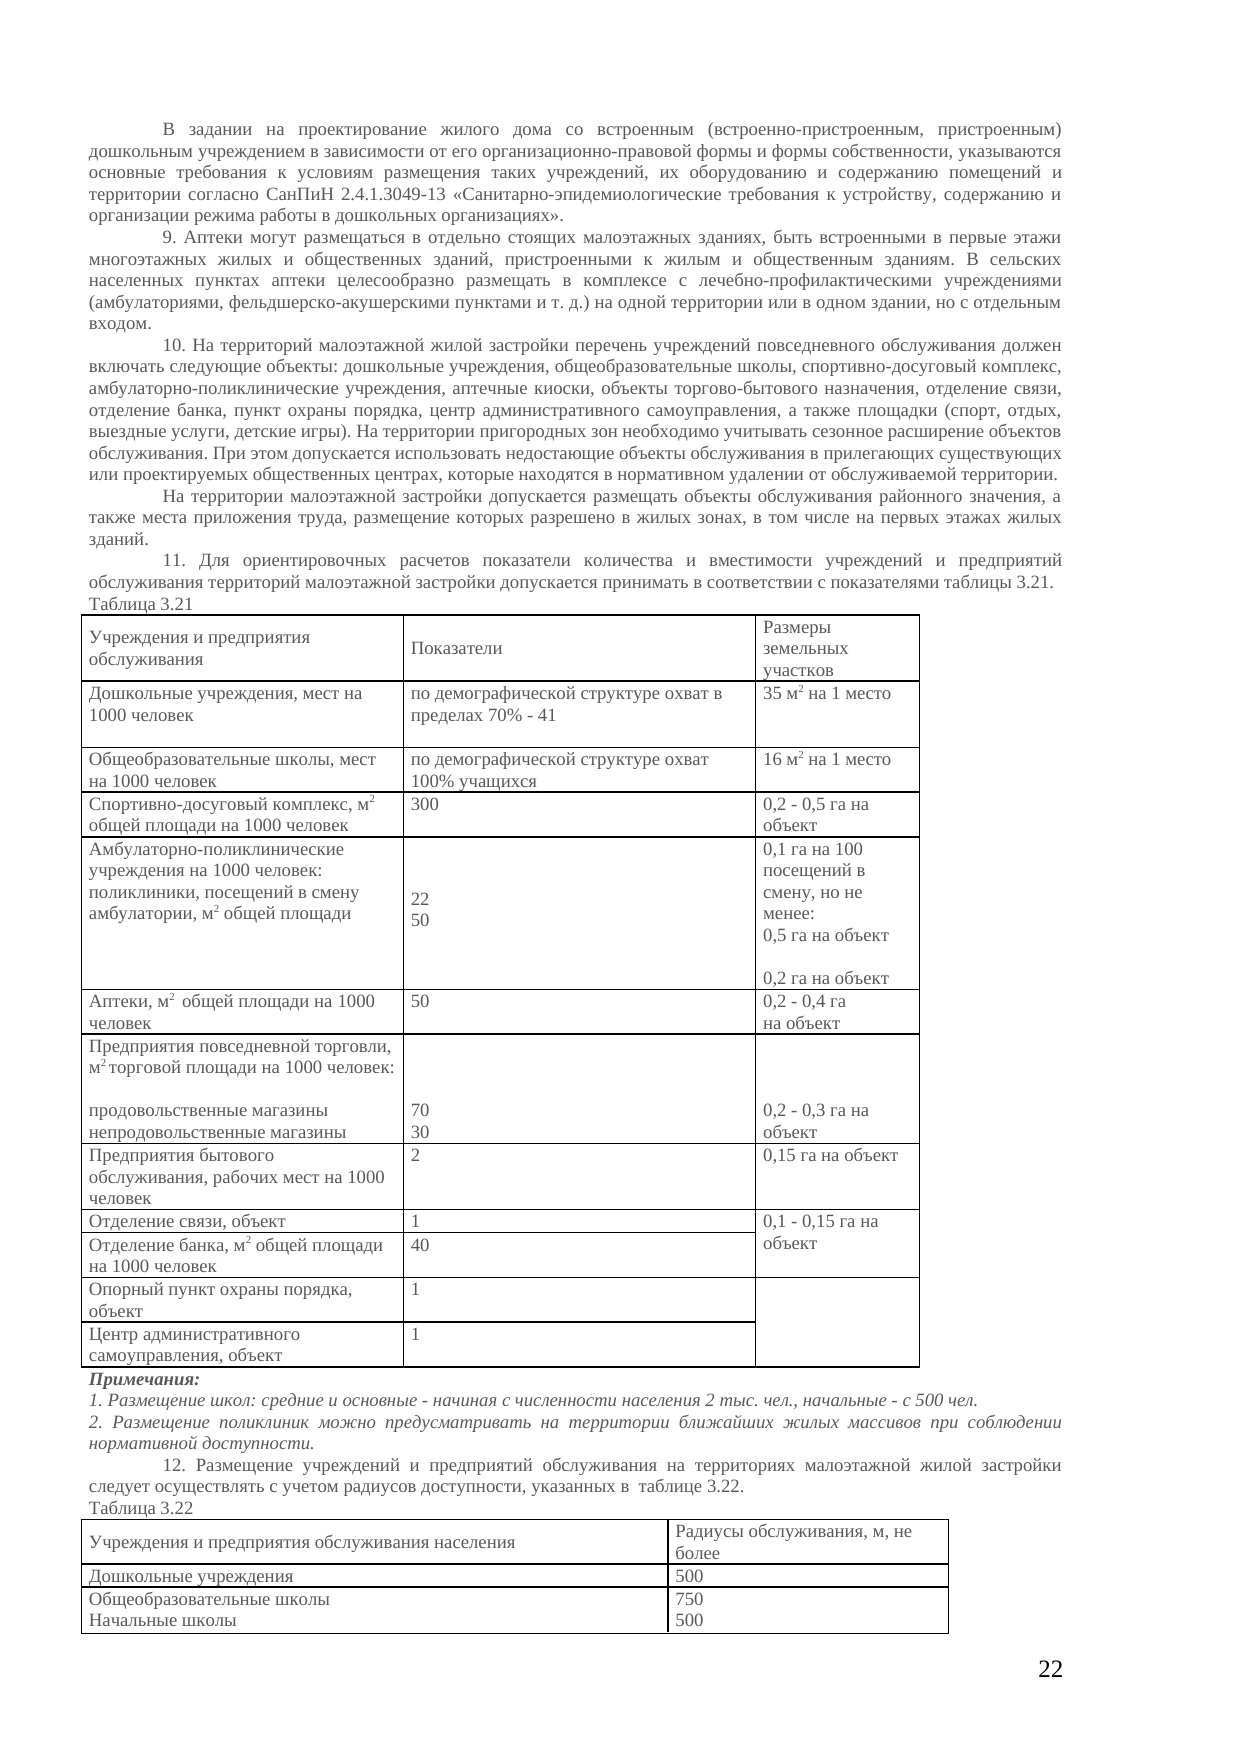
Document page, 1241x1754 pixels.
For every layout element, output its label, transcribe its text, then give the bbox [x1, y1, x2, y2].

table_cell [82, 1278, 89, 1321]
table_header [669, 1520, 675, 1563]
text 9. Аптеки могут размещаться в отдельно стоящих малоэтажных зданиях, быть встроенными в первые этажи многоэтажных жилых и общественных зданий, пристроенными к жилым и общественным зданиям. В сельских населенных пунктах аптеки целесообразно размещать в комплексе с лечебно-профилактическими учреждениями (амбулаториями, фельдшерско-акушерскими пунктами и т. д.) на одной территории или в одном здании, но с отдельным входом. [89, 226, 1063, 334]
table_header Учреждения и предприятия обслуживания [82, 616, 403, 680]
table_cell 35 м2 на 1 место [756, 682, 919, 747]
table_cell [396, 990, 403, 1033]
table_cell [756, 1278, 919, 1366]
text Примечания: [89, 1367, 1063, 1389]
table_cell 50 [404, 990, 755, 1033]
text В задании на проектирование жилого дома со встроенным (встроенно-пристроенным, пристроенным) дошкольным учреждением в зависимости от его организационно-правовой формы и формы собственности, указываются основные требования к условиям размещения таких учреждений, их оборудованию и содержанию помещений и территории согласно СанПиН 2.4.1.3049-13 «Санитарно-эпидемиологические требования к устройству, содержанию и организации режима работы в дошкольных организациях». [89, 118, 1063, 226]
table_cell 16 м2 на 1 место [756, 748, 919, 791]
table_cell 0,1 - 0,15 га на объект [756, 1210, 919, 1277]
text 11. Для ориентировочных расчетов показатели количества и вместимости учреждений и предприятий обслуживания территорий малоэтажной застройки допускается принимать в соответствии с показателями таблицы 3.21. [89, 549, 1063, 592]
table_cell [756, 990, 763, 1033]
text Таблица 3.22 [89, 1497, 1063, 1518]
text На территории малоэтажной застройки допускается размещать объекты обслуживания районного значения, а также места приложения труда, размещение которых разрешено в жилых зонах, в том числе на первых этажах жилых зданий. [89, 485, 1063, 549]
table_cell 1 [404, 1323, 755, 1366]
table_cell 2 [404, 1144, 755, 1209]
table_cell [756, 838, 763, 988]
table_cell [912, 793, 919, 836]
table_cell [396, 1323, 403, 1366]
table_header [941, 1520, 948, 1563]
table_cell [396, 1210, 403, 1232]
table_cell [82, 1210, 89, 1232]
table_cell 750 500 [669, 1588, 948, 1632]
table_cell 1 [404, 1278, 755, 1321]
table_cell 0,15 га на объект [756, 1144, 919, 1209]
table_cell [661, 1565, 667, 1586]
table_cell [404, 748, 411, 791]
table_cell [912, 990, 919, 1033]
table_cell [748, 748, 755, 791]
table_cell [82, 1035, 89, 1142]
table_cell Амбулаторно-поликлинические учреждения на 1000 человек: поликлиники, посещений в смену амбулатории, м2 общей площади [82, 838, 403, 988]
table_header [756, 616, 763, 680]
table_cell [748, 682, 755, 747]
table_cell 40 [404, 1233, 755, 1277]
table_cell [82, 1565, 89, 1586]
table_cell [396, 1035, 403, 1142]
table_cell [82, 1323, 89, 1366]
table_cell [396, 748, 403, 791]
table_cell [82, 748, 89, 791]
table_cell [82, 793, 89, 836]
text 2. Размещение поликлиник можно предусматривать на территории ближайших жилых массивов при соблюдении нормативной доступности. [89, 1411, 1063, 1454]
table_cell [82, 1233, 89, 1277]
table_cell Общеобразовательные школы Начальные школы [82, 1588, 667, 1632]
text Таблица 3.21 [89, 592, 1063, 614]
table_cell 22 50 [404, 838, 755, 988]
text 1. Размещение школ: средние и основные - начиная с численности населения 2 тыс. чел., начальные - с 500 чел. [89, 1389, 1063, 1411]
table_header Учреждения и предприятия обслуживания населения [82, 1520, 667, 1563]
table_header Показатели [404, 616, 755, 680]
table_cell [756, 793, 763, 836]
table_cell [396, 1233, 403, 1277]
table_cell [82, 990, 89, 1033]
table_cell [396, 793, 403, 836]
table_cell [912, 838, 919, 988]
table_cell Дошкольные учреждения, мест на 1000 человек [82, 682, 403, 747]
text 12. Размещение учреждений и предприятий обслуживания на территориях малоэтажной жилой застройки следует осуществлять с учетом радиусов доступности, указанных в таблице 3.22. [89, 1454, 1063, 1497]
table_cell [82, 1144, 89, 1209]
table_cell 300 [404, 793, 755, 836]
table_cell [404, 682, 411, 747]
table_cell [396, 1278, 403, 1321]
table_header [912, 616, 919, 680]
text 10. На территорий малоэтажной жилой застройки перечень учреждений повседневного обслуживания должен включать следующие объекты: дошкольные учреждения, общеобразовательные школы, спортивно-досуговый комплекс, амбулаторно-поликлинические учреждения, аптечные киоски, объекты торгово-бытового назначения, отделение связи, отделение банка, пункт охраны порядка, центр административного самоуправления, а также площадки (спорт, отдых, выездные услуги, детские игры). На территории пригородных зон необходимо учитывать сезонное расширение объектов обслуживания. При этом допускается использовать недостающие объекты обслуживания в прилегающих существующих или проектируемых общественных центрах, которые находятся в нормативном удалении от обслуживаемой территории. [89, 334, 1063, 485]
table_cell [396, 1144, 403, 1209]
